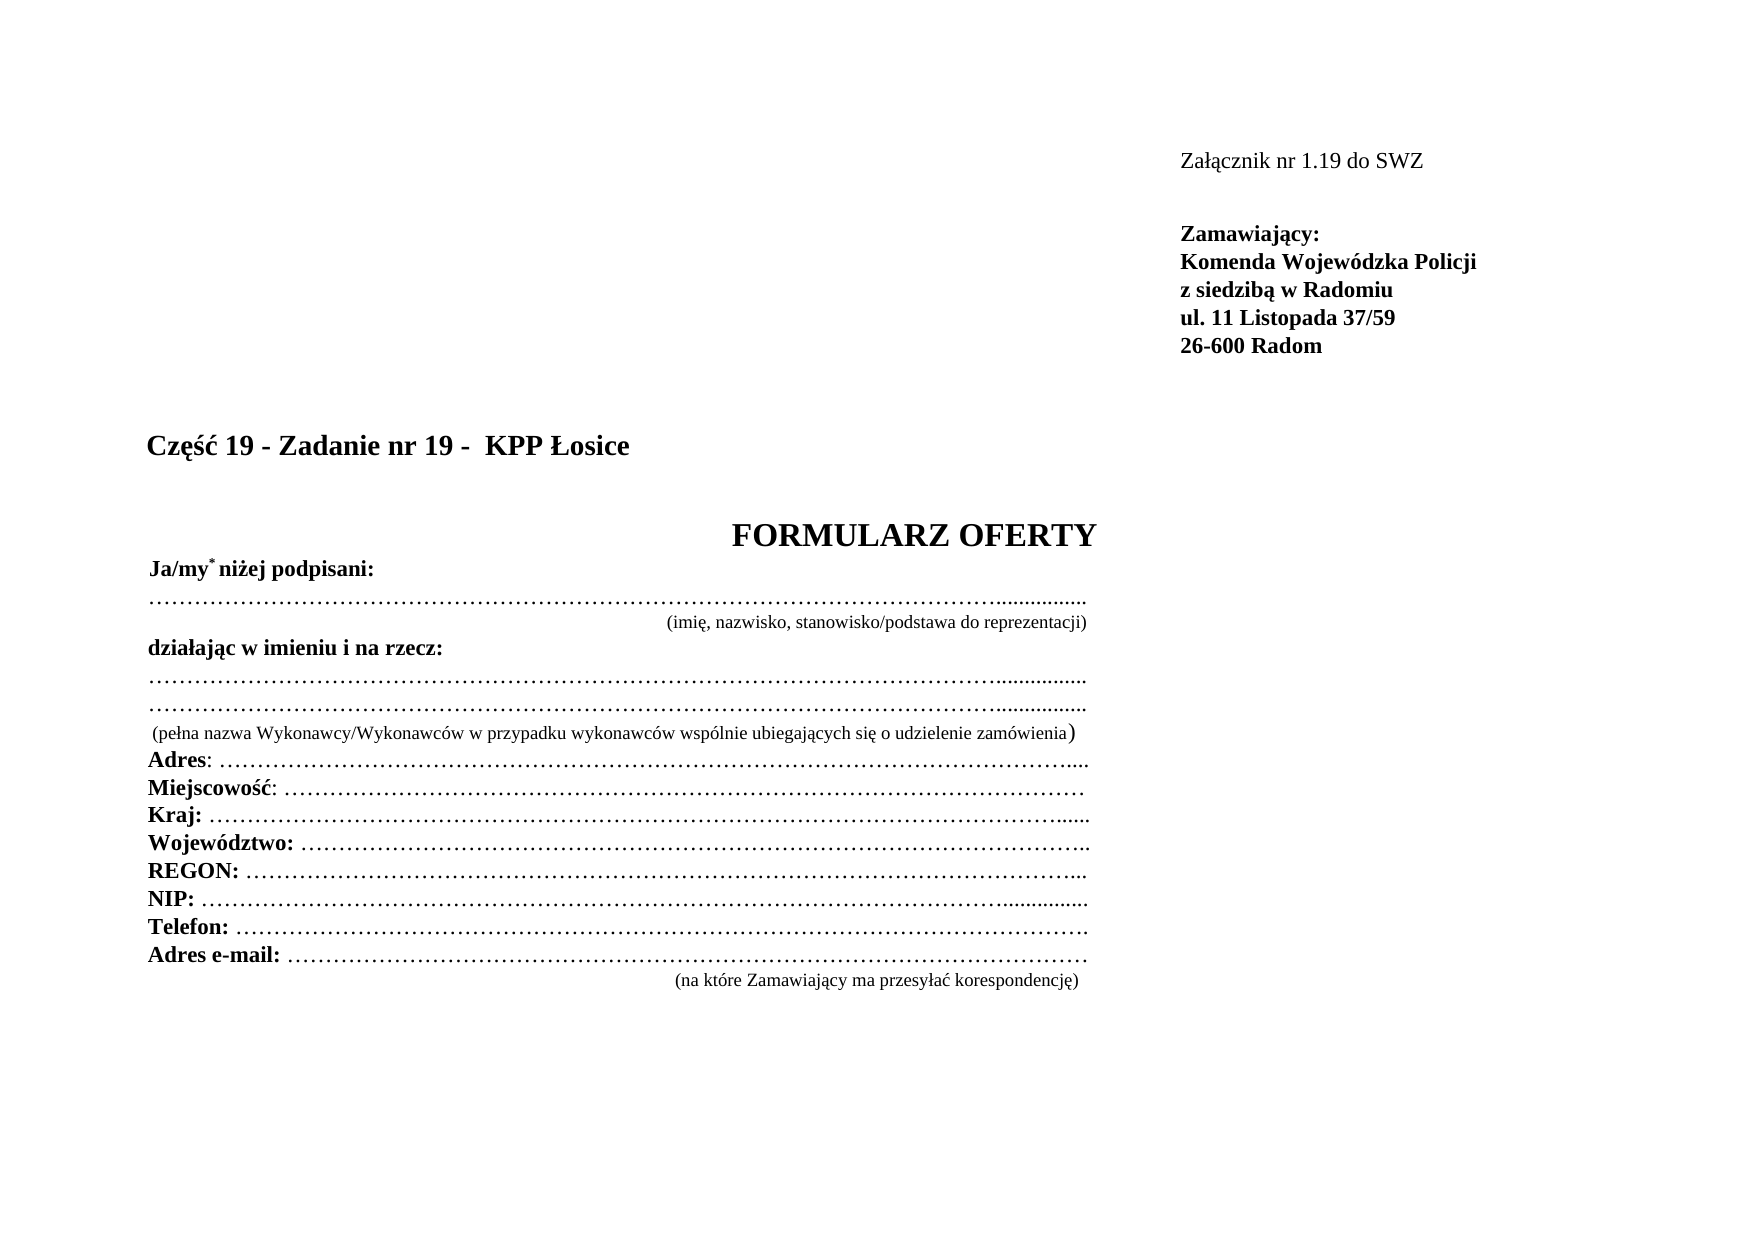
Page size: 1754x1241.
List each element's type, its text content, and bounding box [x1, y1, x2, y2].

list (imię, nazwisko, stanowisko/podstawa do reprezentacji) [148, 611, 1606, 633]
list działając w imieniu i na rzecz: [148, 634, 1606, 660]
list (na które Zamawiający ma przesyłać korespondencję) [148, 969, 1606, 991]
list (pełna nazwa Wykonawcy/Wykonawców w przypadku wykonawców wspólnie ubiegających się o udzielenie zamówienia) [148, 718, 1606, 744]
list Załącznik nr 1.19 do SWZ [1108, 148, 1606, 174]
list Telefon: …………………………………………………………………………………………………. [148, 913, 1606, 939]
text Zamawiający: Komenda Wojewódzka Policji z siedzibą w Radomiu ul. 11 Listopada 37/59 26-600 Radom [1180, 220, 1606, 358]
list Adres: ………………………………………………………………………………………………….... [148, 746, 1606, 772]
list Województwo: ………………………………………………………………………………………….. [148, 829, 1606, 856]
list …………………………………………………………………………………………………................ [148, 690, 1606, 716]
list NIP: ……………………………………………………………………………………………............... [148, 885, 1606, 912]
list REGON: ………………………………………………………………………………………………... [148, 857, 1606, 884]
list Adres e-mail: …………………………………………………………………………………………… [148, 941, 1606, 967]
list Ja/my* niżej podpisani: [149, 555, 1606, 582]
list Kraj: …………………………………………………………………………………………………...... [148, 802, 1606, 828]
list Miejscowość: …………………………………………………………………………………………… [148, 774, 1606, 800]
text Część 19 - Zadanie nr 19 - KPP Łosice [146, 428, 1606, 462]
list …………………………………………………………………………………………………................ [148, 662, 1606, 688]
list FORMULARZ OFERTY [223, 515, 1606, 553]
list …………………………………………………………………………………………………................ [148, 583, 1606, 610]
